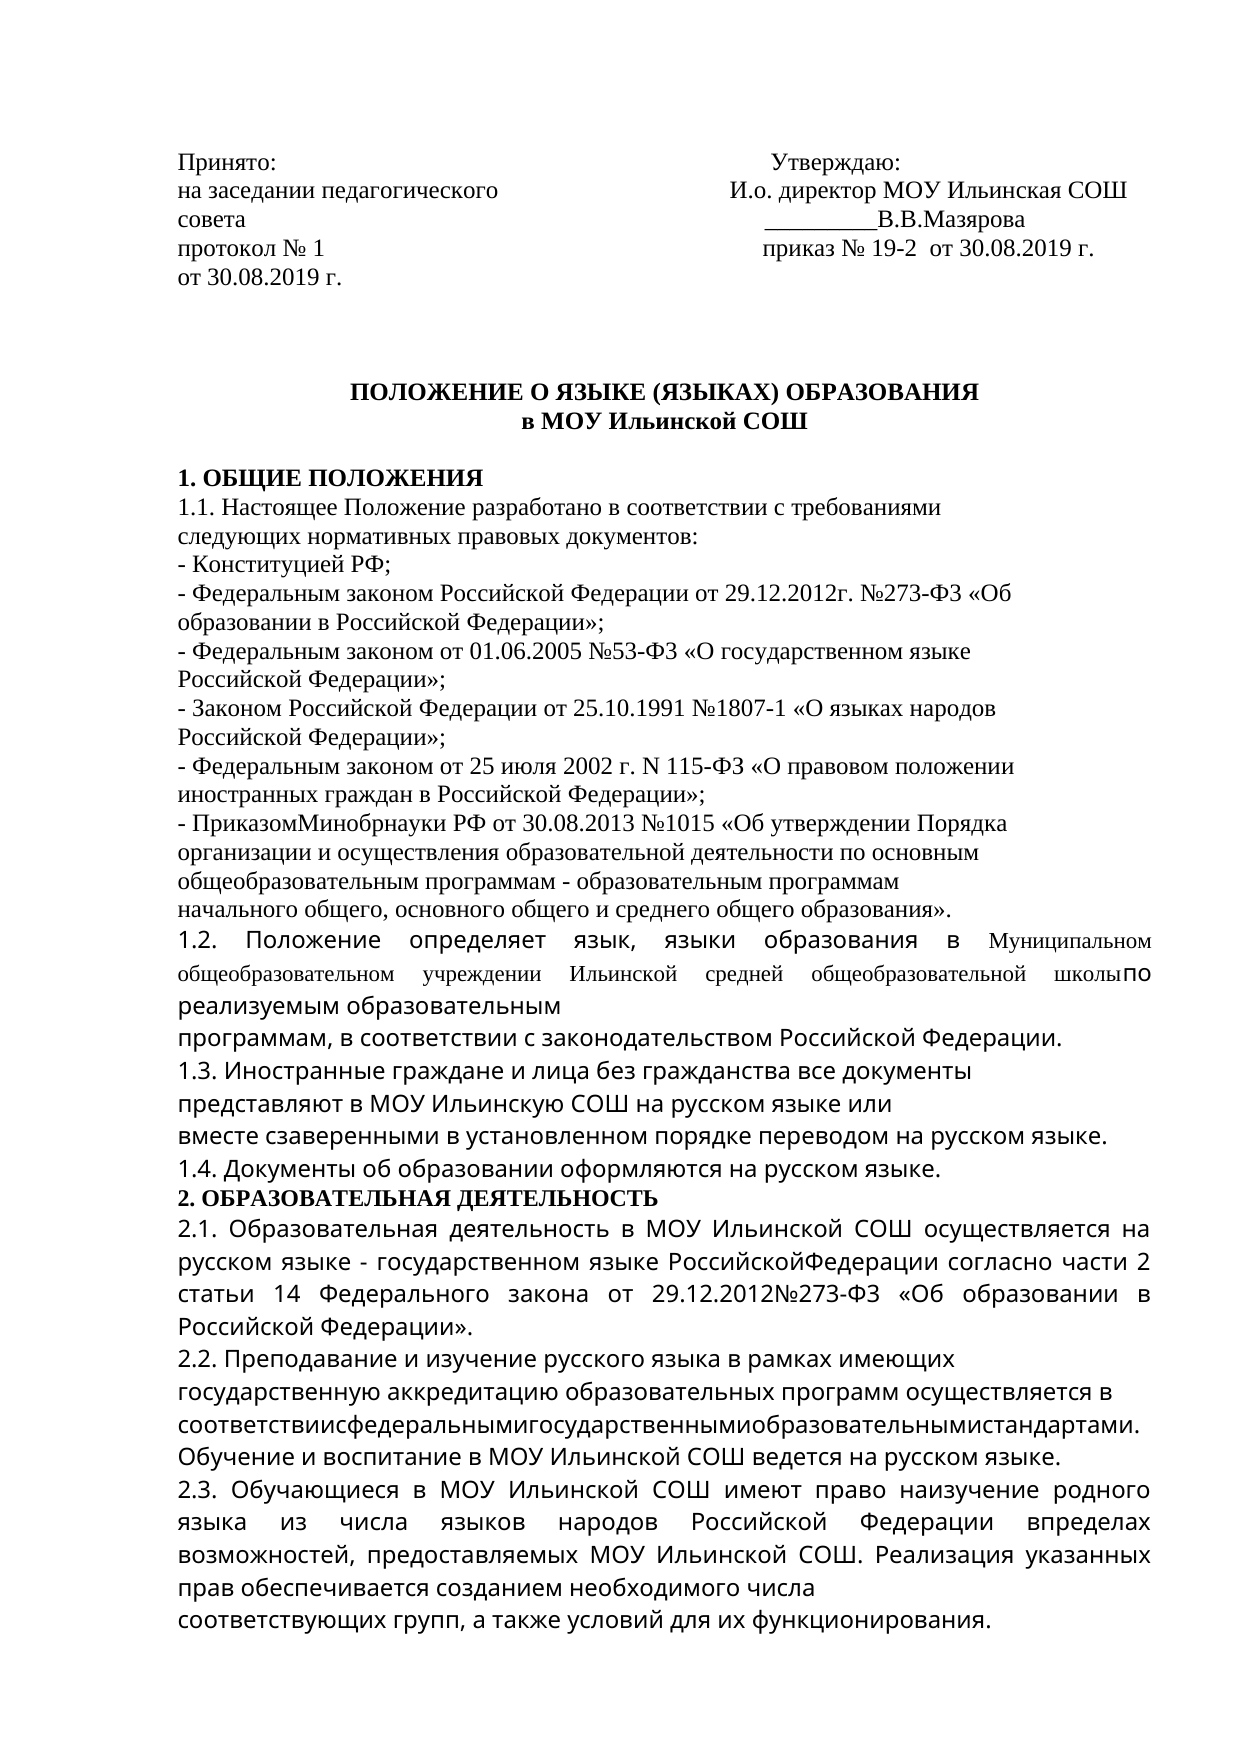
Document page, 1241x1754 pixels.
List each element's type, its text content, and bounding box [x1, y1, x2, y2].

text 2.1. Образовательная деятельность в МОУ Ильинской СОШ осуществляется на русском языке - государственном языке РоссийскойФедерации согласно части 2 статьи 14 Федерального закона от 29.12.2012№273-Ф3 «Об образовании в Российской Федерации». [177, 1212, 1152, 1342]
text 2.2. Преподавание и изучение русского языка в рамках имеющих [177, 1342, 1152, 1375]
text ПОЛОЖЕНИЕ О ЯЗЫКЕ (ЯЗЫКАХ) ОБРАЗОВАНИЯ [177, 377, 1152, 406]
text - Федеральным законом Российской Федерации от 29.12.2012г. №273-Ф3 «Об [177, 578, 1152, 607]
text начального общего, основного общего и среднего общего образования». [177, 894, 1152, 923]
text представляют в МОУ Ильинскую СОШ на русском языке или [177, 1086, 1152, 1119]
text 1.3. Иностранные граждане и лица без гражданства все документы [177, 1054, 1152, 1086]
text иностранных граждан в Российской Федерации»; [177, 779, 1152, 808]
text соответствующих групп, а также условий для их функционирования. [177, 1603, 1152, 1636]
text - Законом Российской Федерации от 25.10.1991 №1807-1 «О языках народов [177, 693, 1152, 722]
text организации и осуществления образовательной деятельности по основным [177, 837, 1152, 866]
text - Федеральным законом от 25 июля 2002 г. N 115-ФЗ «О правовом положении [177, 751, 1152, 779]
text - Конституцией РФ; [177, 549, 1152, 578]
text вместе сзаверенными в установленном порядке переводом на русском языке. [177, 1119, 1152, 1152]
text совета _________В.В.Мазярова [177, 204, 1152, 233]
text на заседании педагогического И.о. директор МОУ Ильинская СОШ [177, 176, 1152, 204]
text протокол № 1 приказ № 19-2 от 30.08.2019 г. [177, 233, 1152, 262]
text следующих нормативных правовых документов: [177, 521, 1152, 549]
text в МОУ Ильинской СОШ [177, 406, 1152, 434]
text программам, в соответствии с законодательством Российской Федерации. [177, 1021, 1152, 1054]
text 2.3. Обучающиеся в МОУ Ильинской СОШ имеют право наизучение родного языка из числа языков народов Российской Федерации впределах возможностей, предоставляемых МОУ Ильинской СОШ. Реализация указанных прав обеспечивается созданием необходимого числа [177, 1473, 1152, 1603]
text общеобразовательным программам - образовательным программам [177, 866, 1152, 894]
text 1. ОБЩИЕ ПОЛОЖЕНИЯ [177, 463, 1152, 492]
text Принято: Утверждаю: [177, 147, 1152, 176]
text 2. ОБРАЗОВАТЕЛЬНАЯ ДЕЯТЕЛЬНОСТЬ [177, 1184, 1152, 1212]
text государственную аккредитацию образовательных программ осуществляется в [177, 1375, 1152, 1407]
text 1.1. Настоящее Положение разработано в соответствии с требованиями [177, 492, 1152, 521]
text - ПриказомМинобрнауки РФ от 30.08.2013 №1015 «Об утверждении Порядка [177, 808, 1152, 837]
text Российской Федерации»; [177, 722, 1152, 751]
text 1.2. Положение определяет язык, языки образования в Муниципальном общеобразовательном учреждении Ильинской средней общеобразовательной школыпо реализуемым образовательным [177, 923, 1152, 1021]
text Российской Федерации»; [177, 664, 1152, 693]
text 1.4. Документы об образовании оформляются на русском языке. [177, 1152, 1152, 1184]
text соответствиисфедеральнымигосударственнымиобразовательнымистандартами. Обучение и воспитание в МОУ Ильинской СОШ ведется на русском языке. [177, 1407, 1152, 1473]
text от 30.08.2019 г. [177, 262, 1152, 291]
text - Федеральным законом от 01.06.2005 №53-Ф3 «О государственном языке [177, 636, 1152, 664]
text образовании в Российской Федерации»; [177, 607, 1152, 636]
